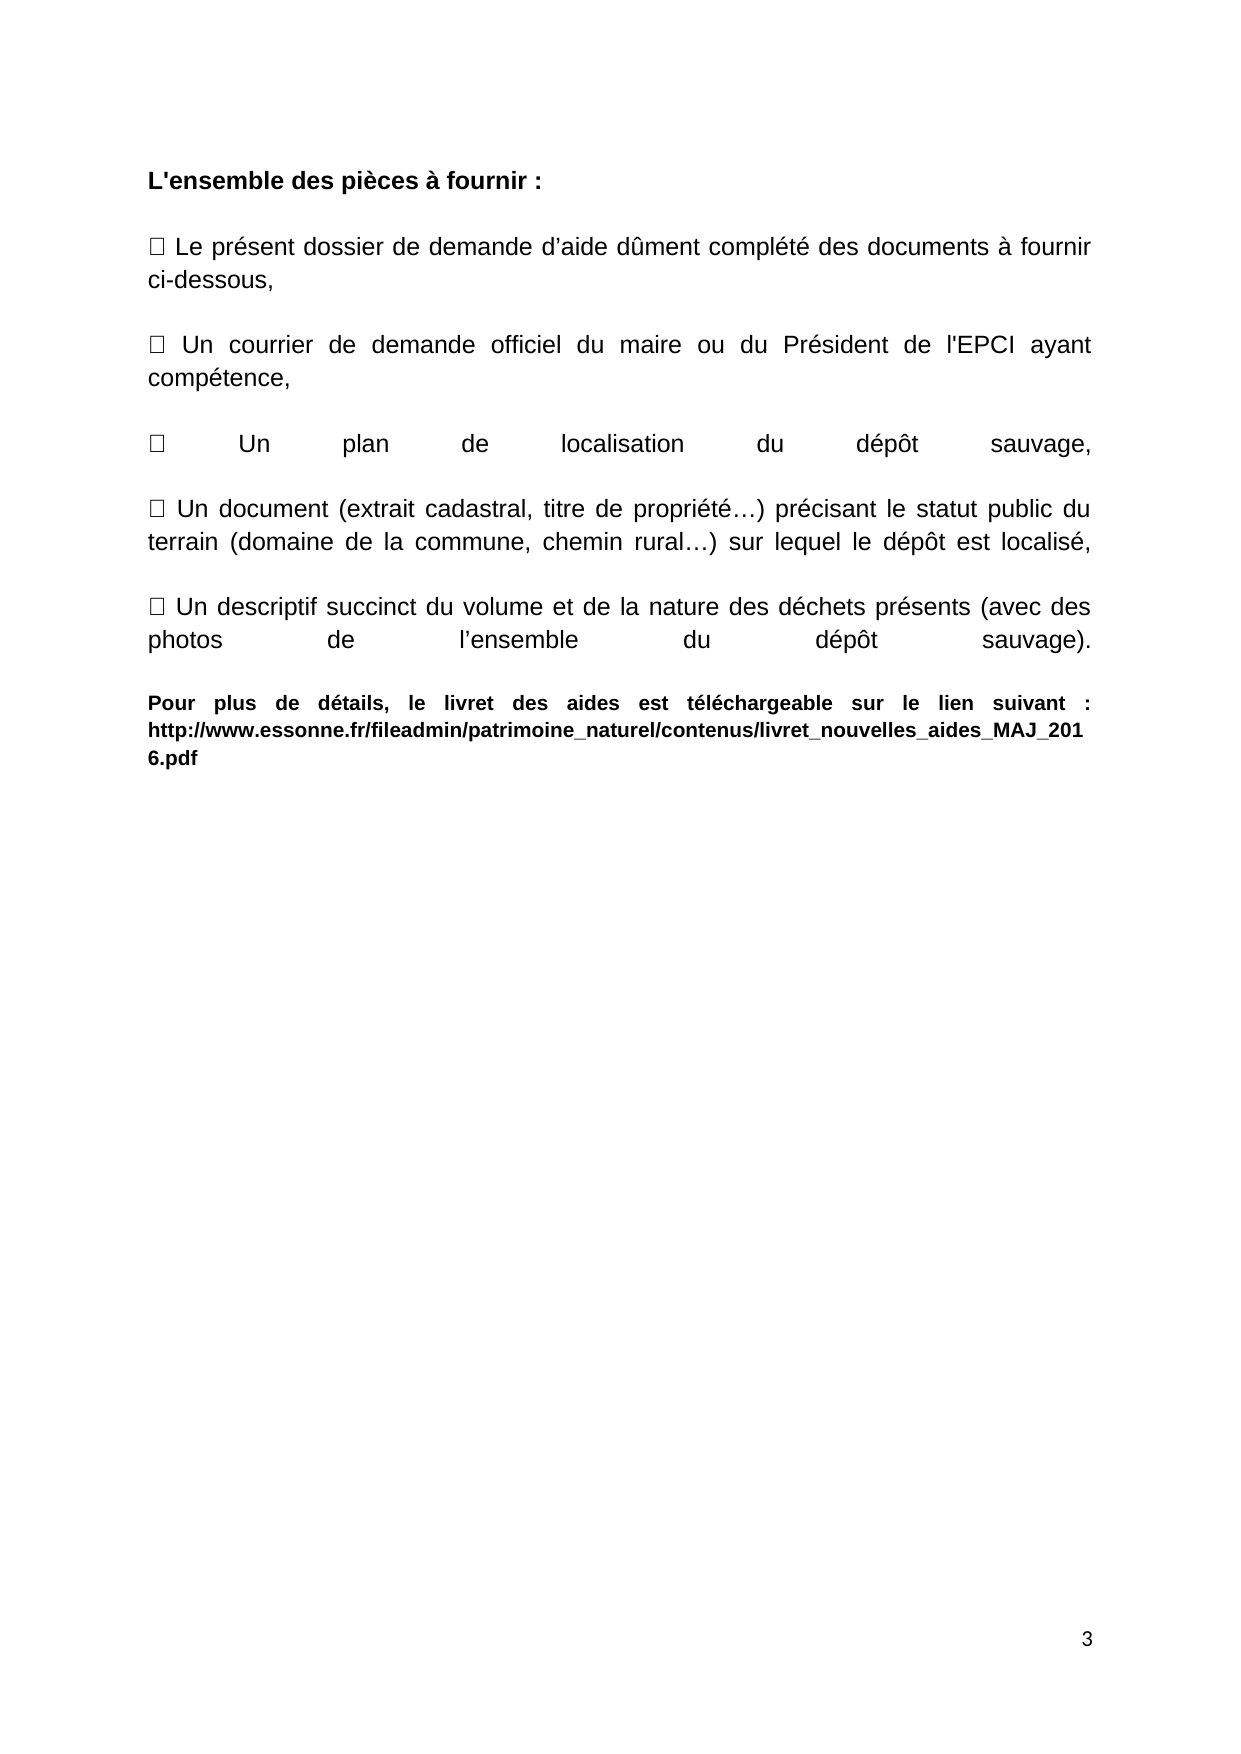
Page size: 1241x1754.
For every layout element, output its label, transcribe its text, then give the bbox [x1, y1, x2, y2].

text  Un courrier de demande officiel du maire ou du Président de l'EPCI ayant compétence, [148, 330, 1093, 392]
text  Un plan de localisation du dépôt sauvage, [148, 429, 1093, 490]
text L'ensemble des pièces à fournir : [148, 133, 1093, 195]
text  Le présent dossier de demande d’aide dûment complété des documents à fournir ci-dessous, [148, 232, 1093, 326]
text Pour plus de détails, le livret des aides est téléchargeable sur le lien suivant : http://www.essonne.fr/fileadmin/patrimoine_naturel/contenus/livret_nouvelles_aides_MAJ_2016.pdf [148, 691, 1093, 802]
text  Un document (extrait cadastral, titre de propriété…) précisant le statut public du terrain (domaine de la commune, chemin rural…) sur lequel le dépôt est localisé, [148, 494, 1093, 588]
text  Un descriptif succinct du volume et de la nature des déchets présents (avec des photos de l’ensemble du dépôt sauvage). [148, 592, 1093, 686]
